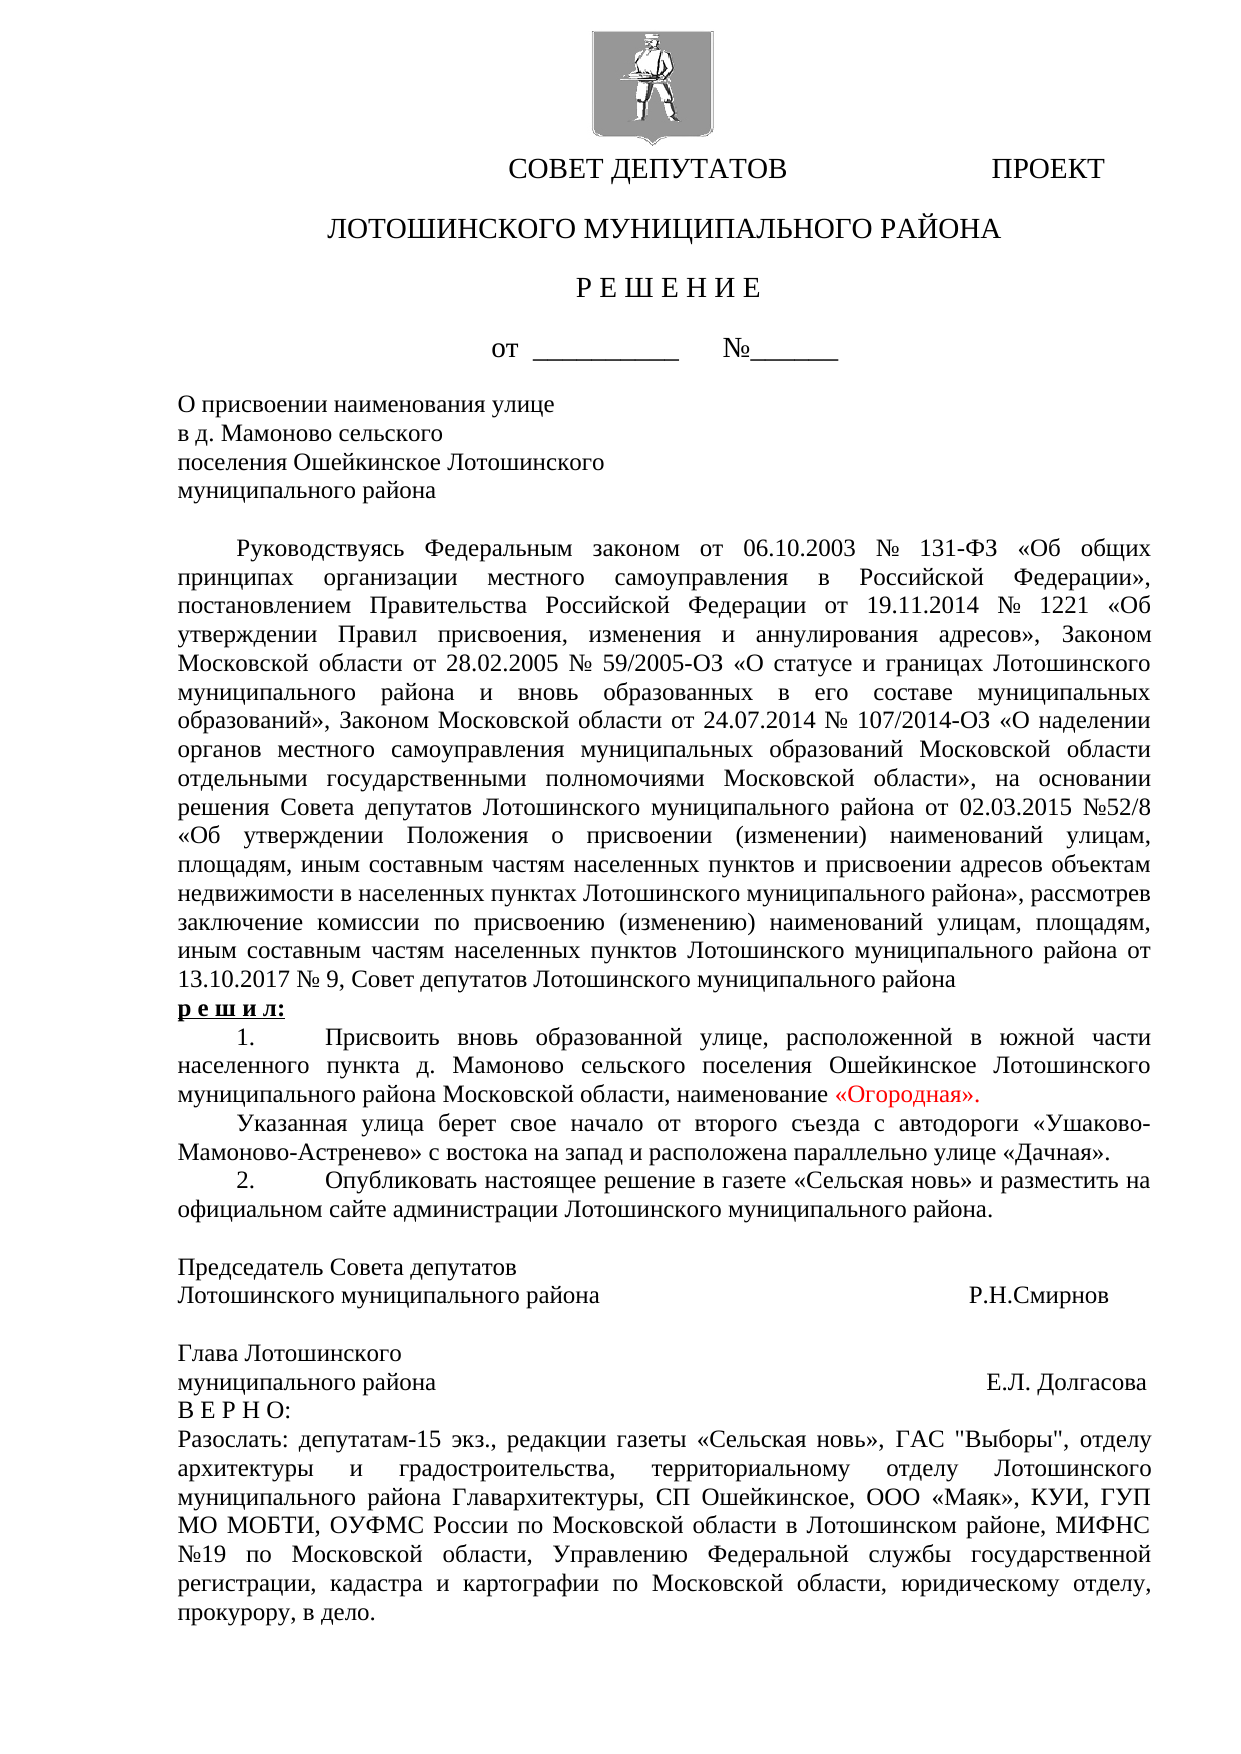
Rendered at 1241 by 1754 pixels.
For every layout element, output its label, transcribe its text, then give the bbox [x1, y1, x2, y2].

text О присвоении наименования улице [177, 389, 1152, 418]
text В Е Р Н О: [177, 1395, 1152, 1424]
text муниципального района [177, 475, 1152, 504]
text р е ш и л: [177, 993, 1152, 1022]
text ЛОТОШИНСКОГО МУНИЦИПАЛЬНОГО РАЙОНА [177, 211, 1152, 244]
text Глава Лотошинского [177, 1338, 1152, 1367]
text в д. Мамоново сельского [177, 418, 1152, 447]
list Присвоить вновь образованной улице, расположенной в южной части населенного пункта д. Мамоново сельского поселения Ошейкинское Лотошинского муниципального района Московской области, наименование «Огородная». [177, 1022, 1152, 1108]
text СОВЕТ ДЕПУТАТОВ ПРОЕКТ [177, 118, 1152, 185]
text от __________ №______ [177, 330, 1152, 363]
list Опубликовать настоящее решение в газете «Сельская новь» и разместить на официальном сайте администрации Лотошинского муниципального района. [177, 1165, 1152, 1223]
text муниципального района Е.Л. Долгасова [177, 1367, 1152, 1395]
text Руководствуясь Федеральным законом от 06.10.2003 № 131-ФЗ «Об общих принципах организации местного самоуправления в Российской Федерации», постановлением Правительства Российской Федерации от 19.11.2014 № 1221 «Об утверждении Правил присвоения, изменения и аннулирования адресов», Законом Московской области от 28.02.2005 № 59/2005-ОЗ «О статусе и границах Лотошинского муниципального района и вновь образованных в его составе муниципальных образований», Законом Московской области от 24.07.2014 № 107/2014-ОЗ «О наделении органов местного самоуправления муниципальных образований Московской области отдельными государственными полномочиями Московской области», на основании решения Совета депутатов Лотошинского муниципального района от 02.03.2015 №52/8 «Об утверждении Положения о присвоении (изменении) наименований улицам, площадям, иным составным частям населенных пунктов и присвоении адресов объектам недвижимости в населенных пунктах Лотошинского муниципального района», рассмотрев заключение комиссии по присвоению (изменению) наименований улицам, площадям, иным составным частям населенных пунктов Лотошинского муниципального района от 13.10.2017 № 9, Совет депутатов Лотошинского муниципального района [177, 533, 1152, 993]
text Р Е Ш Е Н И Е [177, 270, 1152, 304]
picture [569, 23, 734, 147]
text Разослать: депутатам-15 экз., редакции газеты «Сельская новь», ГАС "Выборы", отделу архитектуры и градостроительства, территориальному отделу Лотошинского муниципального района Главархитектуры, СП Ошейкинское, ООО «Маяк», КУИ, ГУП МО МОБТИ, ОУФМС России по Московской области в Лотошинском районе, МИФНС №19 по Московской области, Управлению Федеральной службы государственной регистрации, кадастра и картографии по Московской области, юридическому отделу, прокурору, в дело. [177, 1424, 1152, 1625]
text поселения Ошейкинское Лотошинского [177, 447, 1152, 475]
list Указанная улица берет свое начало от второго съезда с автодороги «Ушаково-Мамоново-Астренево» с востока на запад и расположена параллельно улице «Дачная». [177, 1108, 1152, 1165]
text Лотошинского муниципального района Р.Н.Смирнов [177, 1280, 1152, 1309]
text Председатель Совета депутатов [177, 1252, 1152, 1280]
